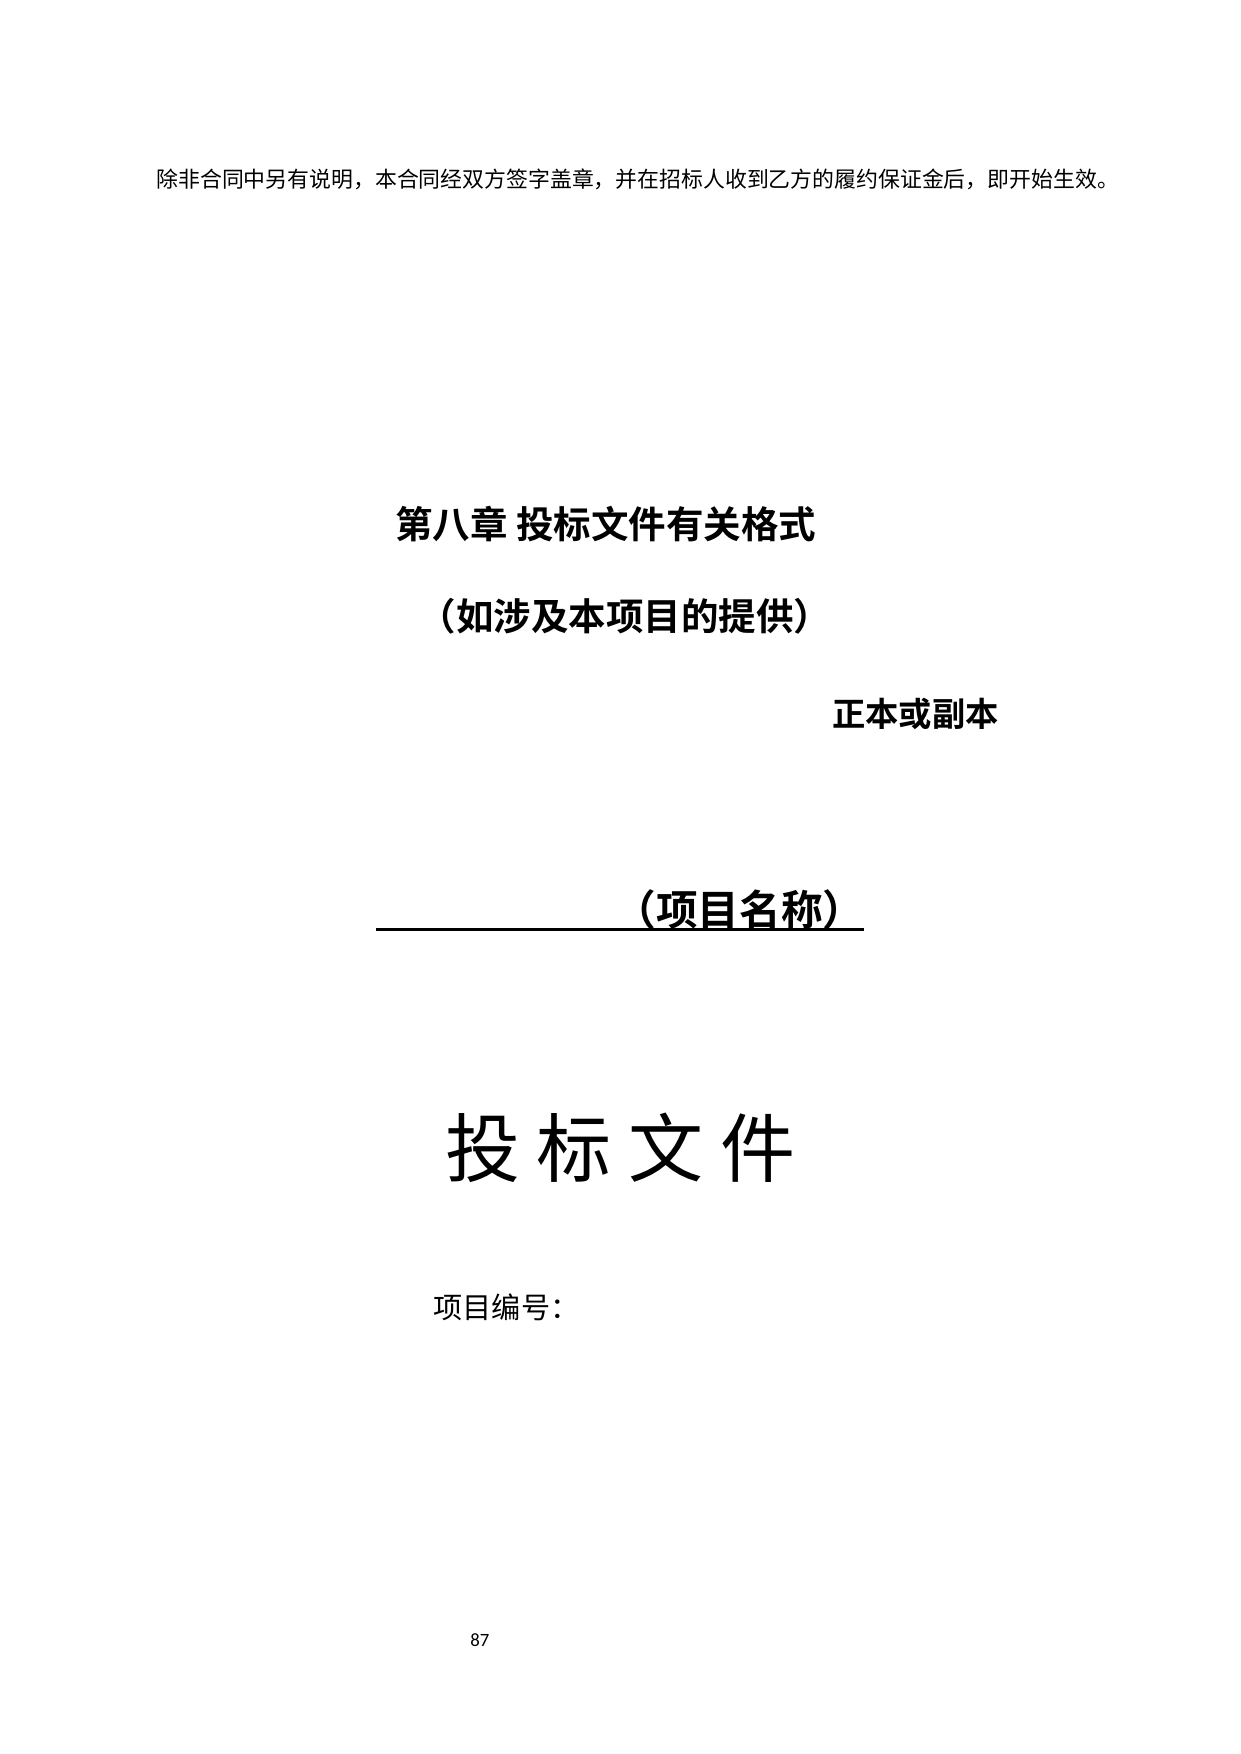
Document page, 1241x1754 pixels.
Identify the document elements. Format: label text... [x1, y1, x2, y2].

text 投 标 文 件 [112, 1078, 1128, 1208]
text （项目名称） [112, 874, 1128, 939]
text 第八章 投标文件有关格式 [112, 490, 1128, 555]
text 除非合同中另有说明，本合同经双方签字盖章，并在招标人收到乙方的履约保证金后，即开始生效。 [112, 162, 1128, 194]
text 项目编号： [112, 1273, 1128, 1338]
text （如涉及本项目的提供） [112, 582, 1128, 647]
text 正本或副本 [112, 679, 1128, 744]
